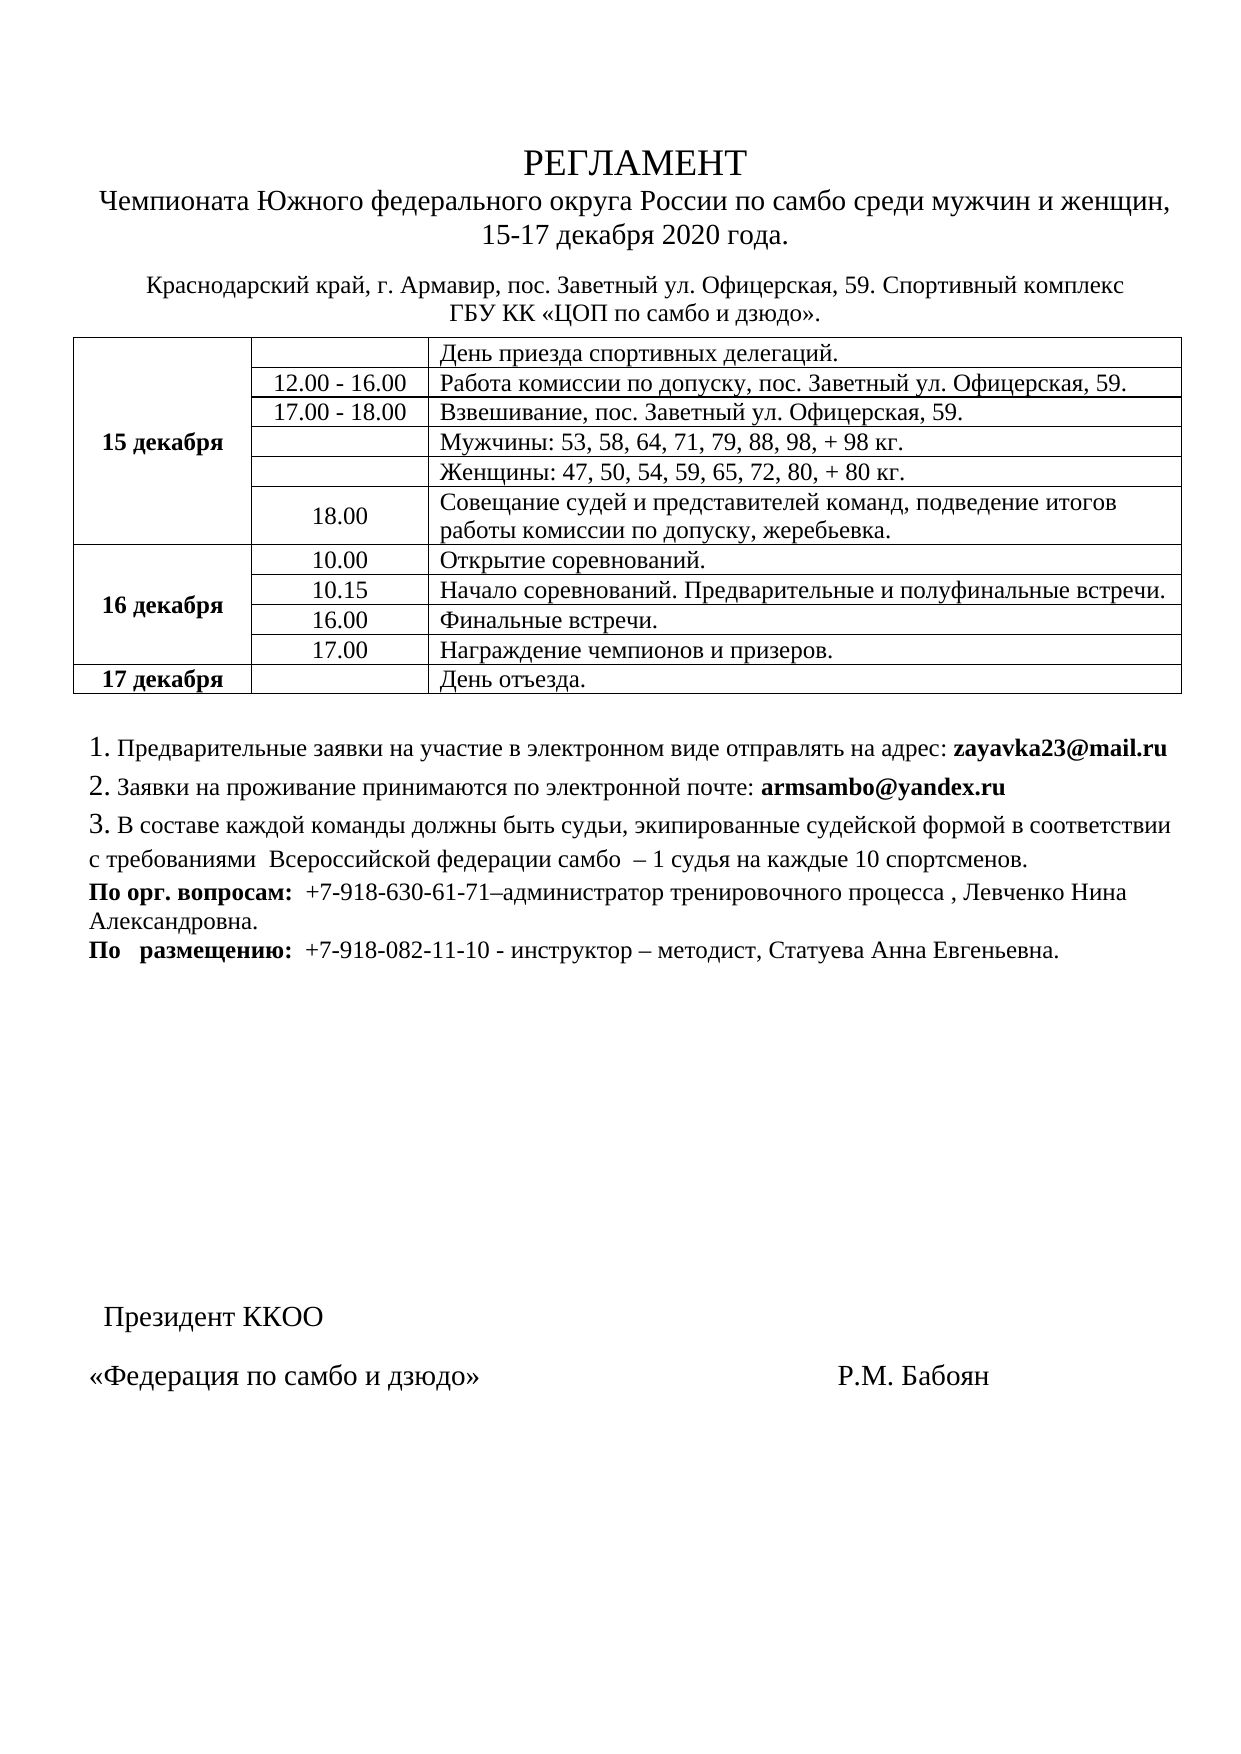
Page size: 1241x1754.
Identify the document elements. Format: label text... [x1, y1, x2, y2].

table_cell Награждение чемпионов и призеров. [429, 635, 1181, 663]
text 2. Заявки на проживание принимаются по электронной почте: armsambo@yandex.ru [89, 768, 1181, 801]
table_cell 10.00 [252, 545, 428, 574]
list Краснодарский край, г. Армавир, пос. Заветный ул. Офицерская, 59. Спортивный комплекс [89, 270, 1181, 298]
text РЕГЛАМЕНТ [89, 140, 1181, 183]
table_cell [252, 665, 428, 693]
table_cell 18.00 [252, 487, 428, 544]
text 1. Предварительные заявки на участие в электронном виде отправлять на адрес: zayavka23@mail.ru [89, 729, 1181, 763]
table_header День приезда спортивных делегаций. [429, 338, 1181, 367]
table_cell День отъезда. [429, 665, 1181, 693]
table_cell Работа комиссии по допуску, пос. Заветный ул. Офицерская, 59. [429, 368, 1181, 396]
table_cell 17 декабря [74, 665, 251, 693]
table_cell 10.15 [252, 575, 428, 604]
table_cell 16.00 [252, 605, 428, 634]
table_cell [252, 457, 428, 486]
table_cell 16 декабря [74, 545, 251, 663]
table_cell 12.00 - 16.00 [252, 368, 428, 396]
table_cell [252, 427, 428, 456]
text 15-17 декабря 2020 года. [89, 217, 1181, 251]
table_header 15 декабря [74, 338, 251, 544]
table_cell 17.00 [252, 635, 428, 663]
table_cell Женщины: 47, 50, 54, 59, 65, 72, 80, + 80 кг. [429, 457, 1181, 486]
text Чемпионата Южного федерального округа России по самбо среди мужчин и женщин, [89, 183, 1181, 217]
text 3. В составе каждой команды должны быть судьи, экипированные судейской формой в соответствии с требованиями Всероссийской федерации самбо – 1 судья на каждые 10 спортсменов. [89, 806, 1181, 873]
text «Федерация по самбо и дзюдо» Р.М. Бабоян [89, 1358, 1181, 1392]
text По орг. вопросам: +7-918-630-61-71–администратор тренировочного процесса , Левченко Нина Александровна. [89, 877, 1181, 935]
table_cell Взвешивание, пос. Заветный ул. Офицерская, 59. [429, 398, 1181, 426]
list ГБУ КК «ЦОП по самбо и дзюдо». [89, 298, 1181, 327]
table_cell Начало соревнований. Предварительные и полуфинальные встречи. [429, 575, 1181, 604]
table_header [252, 338, 428, 367]
table_cell Мужчины: 53, 58, 64, 71, 79, 88, 98, + 98 кг. [429, 427, 1181, 456]
text По размещению: +7-918-082-11-10 - инструктор – методист, Статуева Анна Евгеньевна. [89, 935, 1181, 963]
table_cell Совещание судей и представителей команд, подведение итогов работы комиссии по допуску, жеребьевка. [429, 487, 1181, 544]
table_cell 17.00 - 18.00 [252, 398, 428, 426]
table_cell Открытие соревнований. [429, 545, 1181, 574]
text Президент ККОО [89, 1299, 1181, 1332]
table_cell Финальные встречи. [429, 605, 1181, 634]
